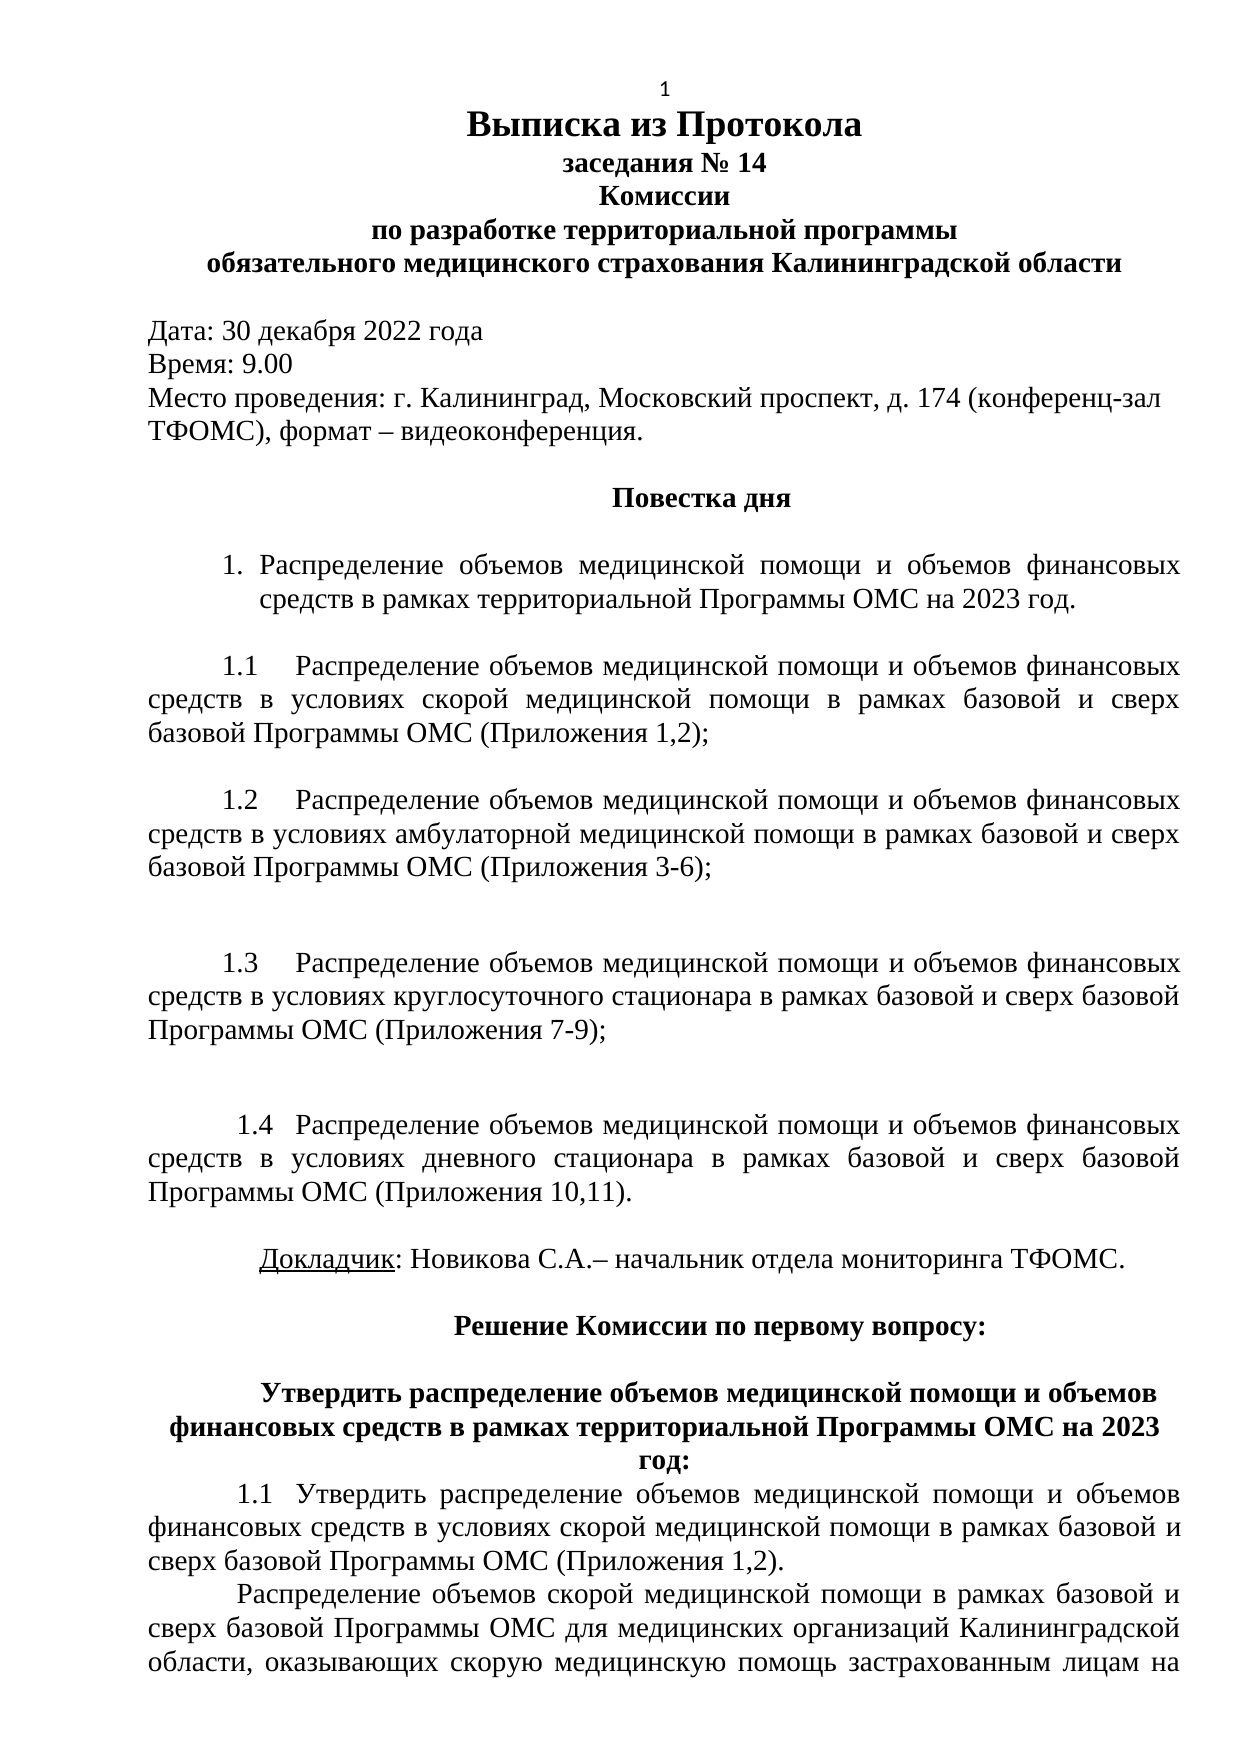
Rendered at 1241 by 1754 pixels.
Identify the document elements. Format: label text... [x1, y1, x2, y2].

list Распределение объемов медицинской помощи и объемов финансовых средств в условиях круглосуточного стационара в рамках базовой и сверх базовой Программы ОМС (Приложения 7-9); [148, 945, 1181, 1045]
list Распределение объемов медицинской помощи и объемов финансовых средств в условиях амбулаторной медицинской помощи в рамках базовой и сверх базовой Программы ОМС (Приложения 3-6); [148, 782, 1181, 883]
text Решение Комиссии по первому вопросу: [259, 1308, 1181, 1342]
list Распределение объемов медицинской помощи и объемов финансовых средств в рамках территориальной Программы ОМС на 2023 год. [222, 547, 1181, 614]
list Распределение объемов медицинской помощи и объемов финансовых средств в условиях скорой медицинской помощи в рамках базовой и сверх базовой Программы ОМС (Приложения 1,2); [148, 648, 1181, 749]
text Комиссии [148, 178, 1181, 212]
text по разработке территориальной программы [148, 212, 1181, 246]
text обязательного медицинского страхования Калининградской области [148, 246, 1181, 279]
text заседания № 14 [148, 145, 1181, 178]
text Выписка из Протокола [148, 102, 1181, 145]
text Повестка дня [148, 480, 1181, 514]
text Дата: 30 декабря 2022 года [148, 313, 1181, 346]
text Место проведения: г. Калининград, Московский проспект, д. 174 (конференц-зал ТФОМС), формат – видеоконференция. [148, 380, 1181, 447]
text Утвердить распределение объемов медицинской помощи и объемов финансовых средств в рамках территориальной Программы ОМС на 2023 год: [148, 1375, 1181, 1476]
list Утвердить распределение объемов медицинской помощи и объемов финансовых средств в условиях скорой медицинской помощи в рамках базовой и сверх базовой Программы ОМС (Приложения 1,2). [148, 1476, 1181, 1577]
text Докладчик: Новикова С.А.– начальник отдела мониторинга ТФОМС. [259, 1241, 1181, 1275]
list Распределение объемов медицинской помощи и объемов финансовых средств в условиях дневного стационара в рамках базовой и сверх базовой Программы ОМС (Приложения 10,11). [148, 1107, 1181, 1208]
text Время: 9.00 [148, 346, 1181, 380]
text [148, 1577, 1181, 1677]
